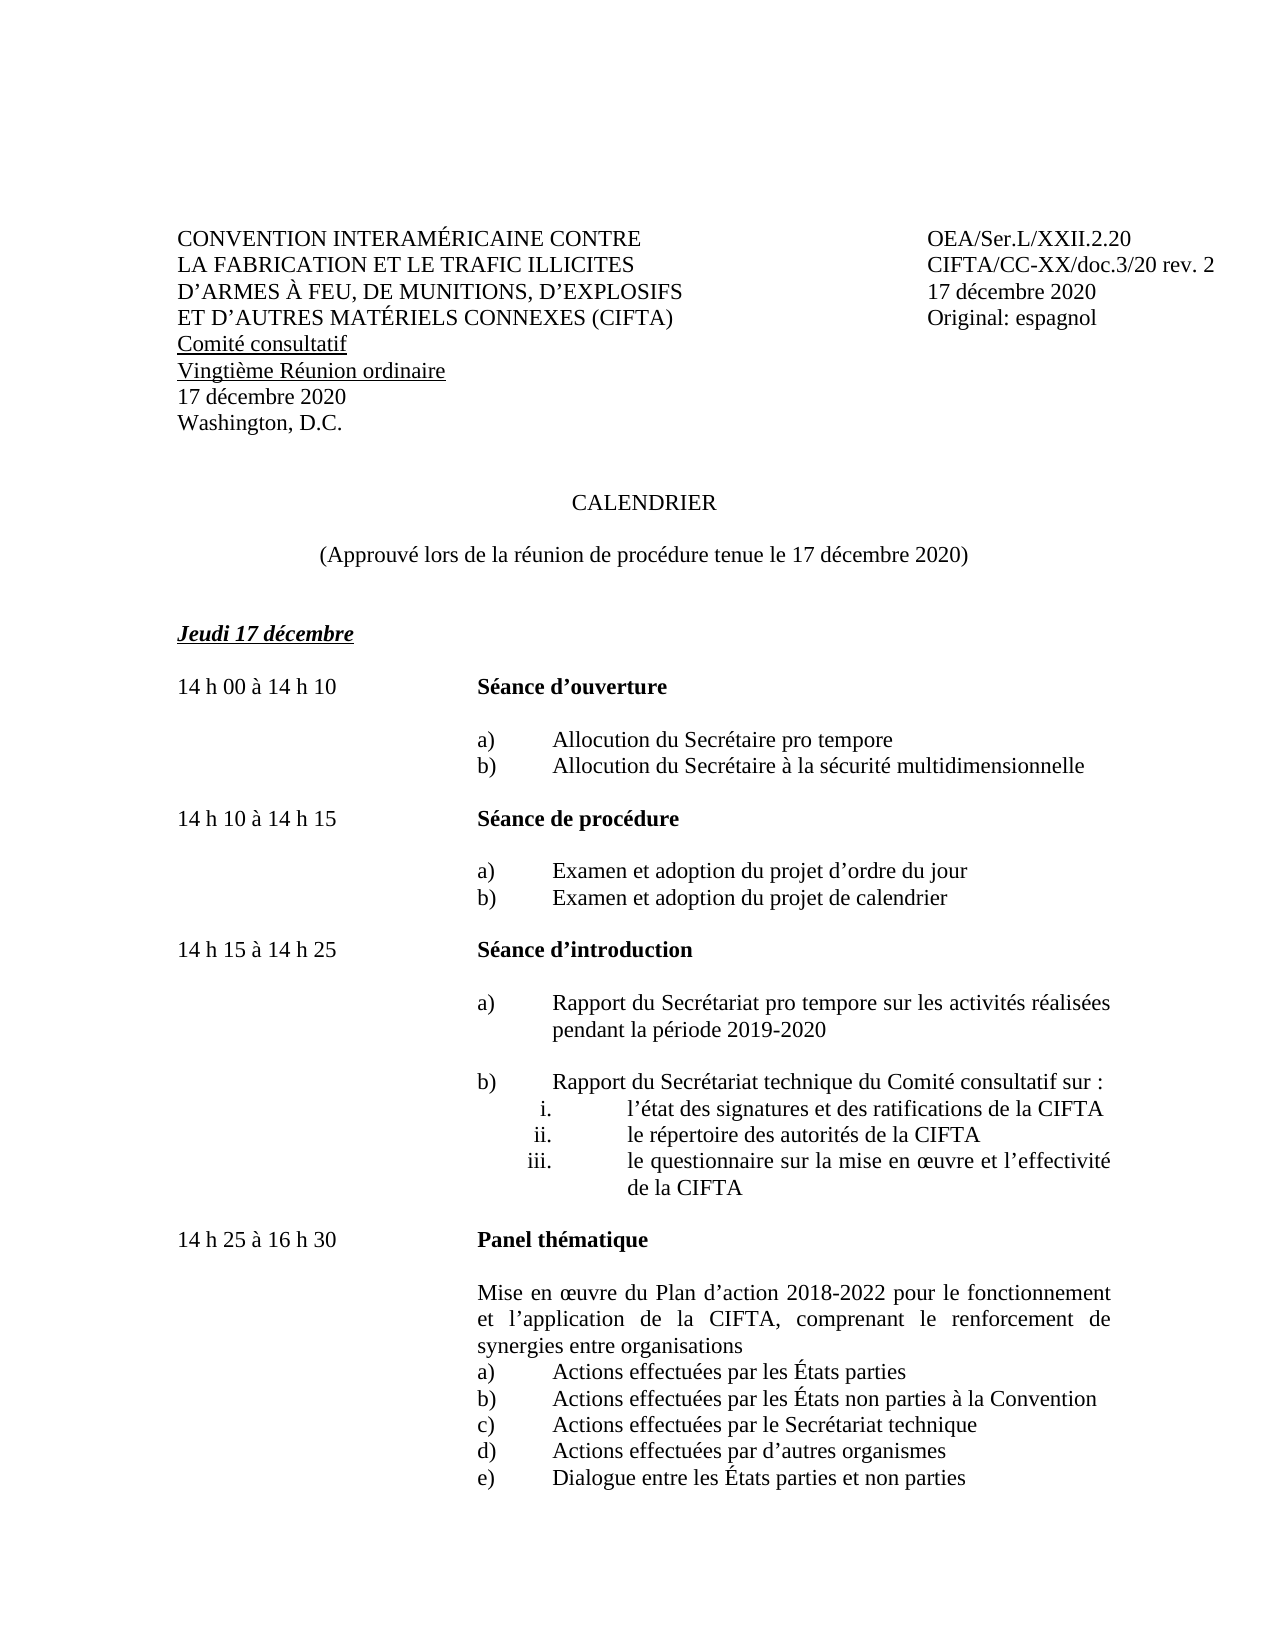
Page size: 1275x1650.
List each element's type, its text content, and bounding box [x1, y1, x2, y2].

text ET D’AUTRES MATÉRIELS CONNEXES (CIFTA) Original: espagnol [177, 304, 1264, 330]
list le questionnaire sur la mise en œuvre et l’effectivité de la CIFTA [552, 1147, 1111, 1200]
text 14 h 10 à 14 h 15 Séance de procédure [177, 805, 1111, 831]
text 14 h 15 à 14 h 25 Séance d’introduction [177, 937, 1111, 963]
text a) Examen et adoption du projet d’ordre du jour [402, 857, 1111, 884]
text Vingtième Réunion ordinaire [177, 357, 1111, 383]
list le répertoire des autorités de la CIFTA [552, 1121, 1111, 1147]
text Jeudi 17 décembre [177, 620, 1111, 647]
list Allocution du Secrétaire pro tempore [477, 726, 1111, 752]
text d’ARMES À FEU, DE MUNITIONS, D’EXPLOSIFS 17 décembre 2020 [177, 278, 1264, 304]
list Actions effectuées par d’autres organismes [477, 1437, 1111, 1464]
list Rapport du Secrétariat pro tempore sur les activités réalisées pendant la période 2019-2020 [477, 989, 1111, 1042]
text CALENDRIER [177, 488, 1111, 515]
list Actions effectuées par les États non parties à la Convention [477, 1384, 1111, 1411]
text b) Examen et adoption du projet de calendrier [177, 884, 1111, 910]
text Comité consultatif [177, 330, 1111, 357]
list Actions effectuées par les États parties [477, 1358, 1111, 1384]
list Actions effectuées par le Secrétariat technique [477, 1411, 1111, 1437]
text la FabricaTION ET LE TRAFIC ILLICITES CIFTA/CC-XX/doc.3/20 rev. 2 [177, 251, 1264, 278]
text ConvenTION INTERAMÉRICAINE CONTRE OEA/Ser.L/XXII.2.20 [177, 225, 1264, 251]
text e) Dialogue entre les États parties et non parties [477, 1464, 1111, 1490]
list Rapport du Secrétariat technique du Comité consultatif sur : [477, 1068, 1111, 1095]
list l’état des signatures et des ratifications de la CIFTA [552, 1095, 1111, 1121]
list Allocution du Secrétaire à la sécurité multidimensionnelle [477, 752, 1111, 778]
text 17 décembre 2020 [177, 383, 1111, 409]
text 14 h 00 à 14 h 10 Séance d’ouverture [177, 673, 1111, 699]
text Washington, D.C. [177, 409, 1111, 436]
text (Approuvé lors de la réunion de procédure tenue le 17 décembre 2020) [177, 541, 1111, 568]
text 14 h 25 à 16 h 30 Panel thématique [177, 1226, 1111, 1253]
text Mise en œuvre du Plan d’action 2018-2022 pour le fonctionnement et l’application de la CIFTA, comprenant le renforcement de synergies entre organisations [477, 1279, 1111, 1358]
